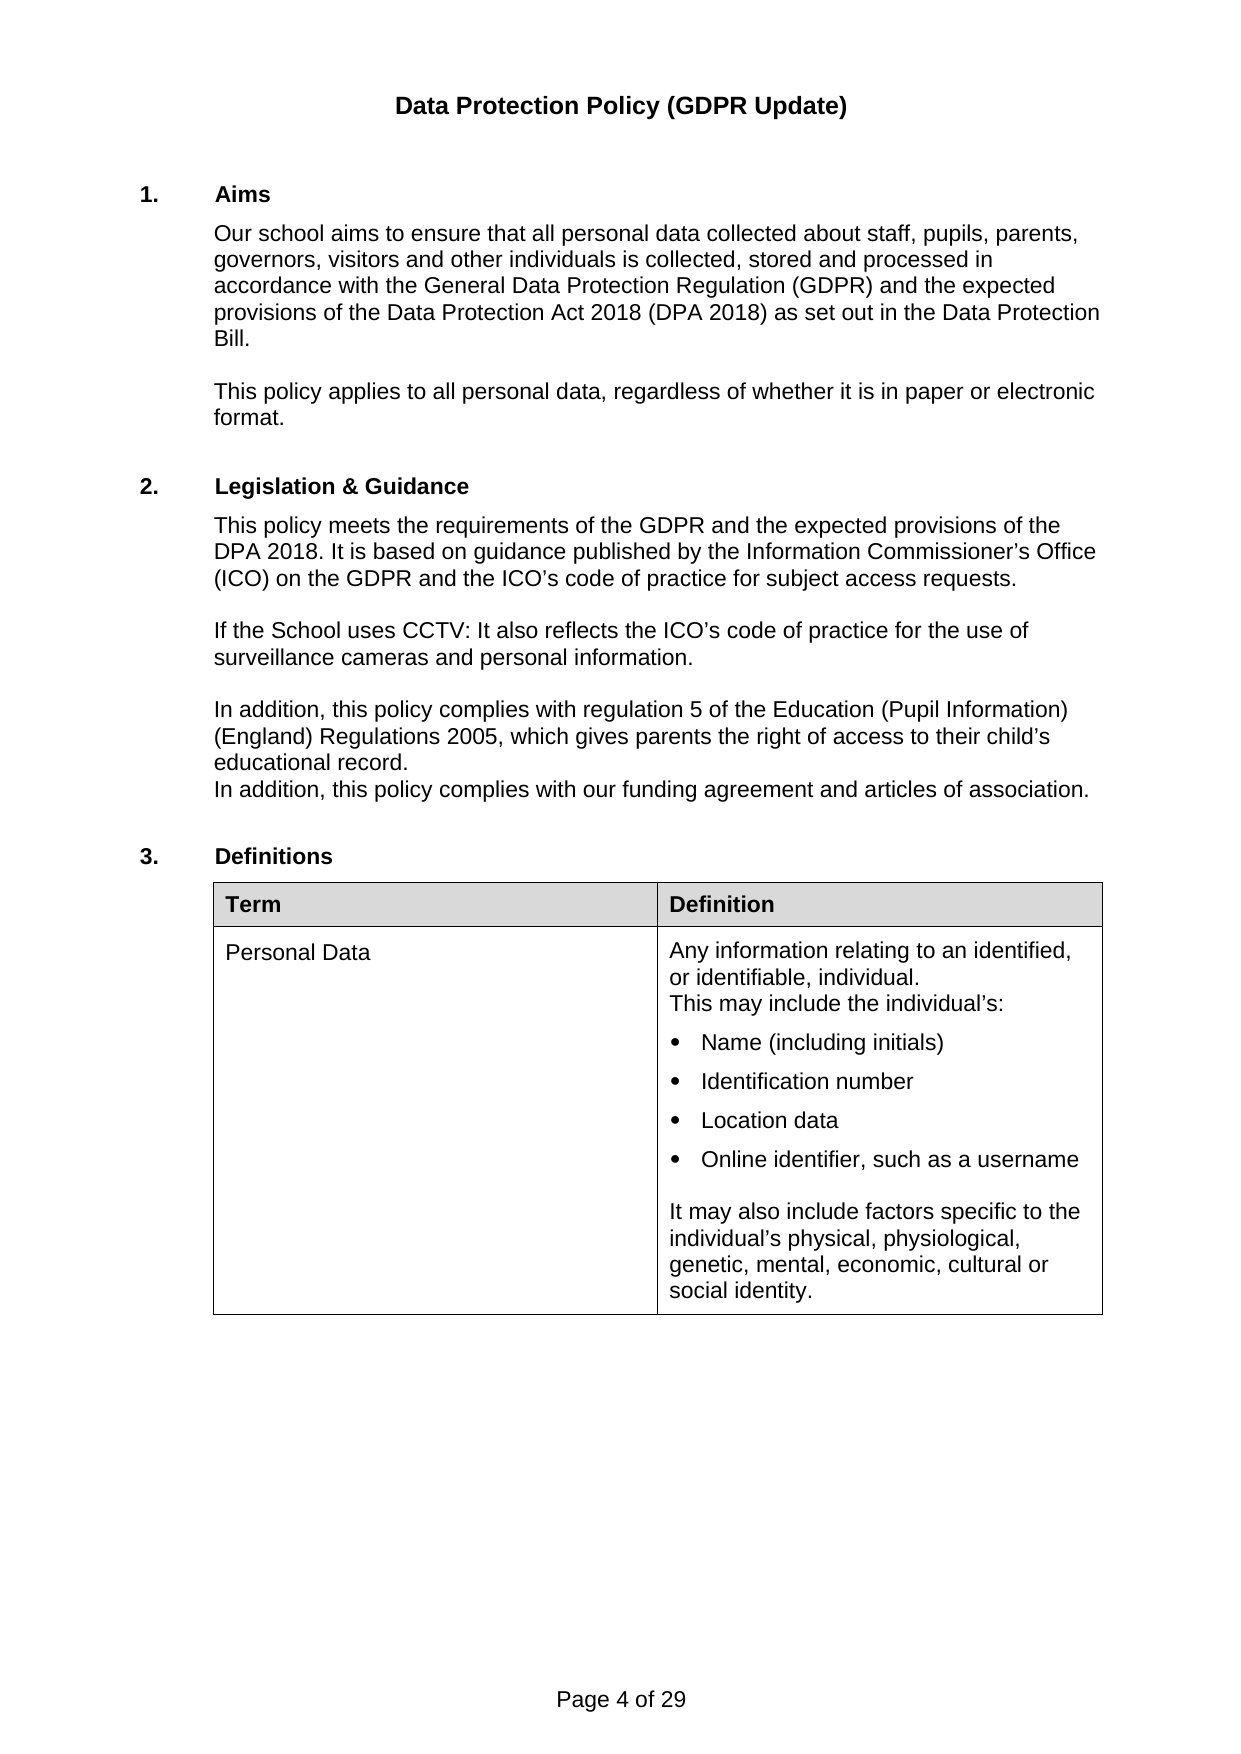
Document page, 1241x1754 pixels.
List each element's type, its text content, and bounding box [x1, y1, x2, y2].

text This policy applies to all personal data, regardless of whether it is in paper or electronic format. [213, 378, 1103, 430]
subtitle Definitions [139, 843, 1103, 869]
subtitle Legislation & Guidance [139, 473, 1103, 499]
table_cell Any information relating to an identified, or identifiable, individual. This may include the individual’s: Name (including initials) Identification number Location data Online identifier, such as a username It may also include factors specific to the individual’s physical, physiological, genetic, mental, economic, cultural or social identity. [658, 927, 1102, 1314]
text In addition, this policy complies with our funding agreement and articles of association. [213, 776, 1103, 802]
subtitle Aims [139, 181, 1103, 207]
text If the School uses CCTV: It also reflects the ICO’s code of practice for the use of surveillance cameras and personal information. [213, 617, 1103, 670]
text In addition, this policy complies with regulation 5 of the Education (Pupil Information) (England) Regulations 2005, which gives parents the right of access to their child’s educational record. [408, 696, 1103, 776]
table_header Definition [658, 883, 1102, 926]
table_cell Personal Data [214, 927, 657, 1314]
table_header Term [214, 883, 657, 926]
text Our school aims to ensure that all personal data collected about staff, pupils, parents, governors, visitors and other individuals is collected, stored and processed in accordance with the General Data Protection Regulation (GDPR) and the expected provisions of the Data Protection Act 2018 (DPA 2018) as set out in the Data Protection Bill. [213, 219, 1103, 351]
